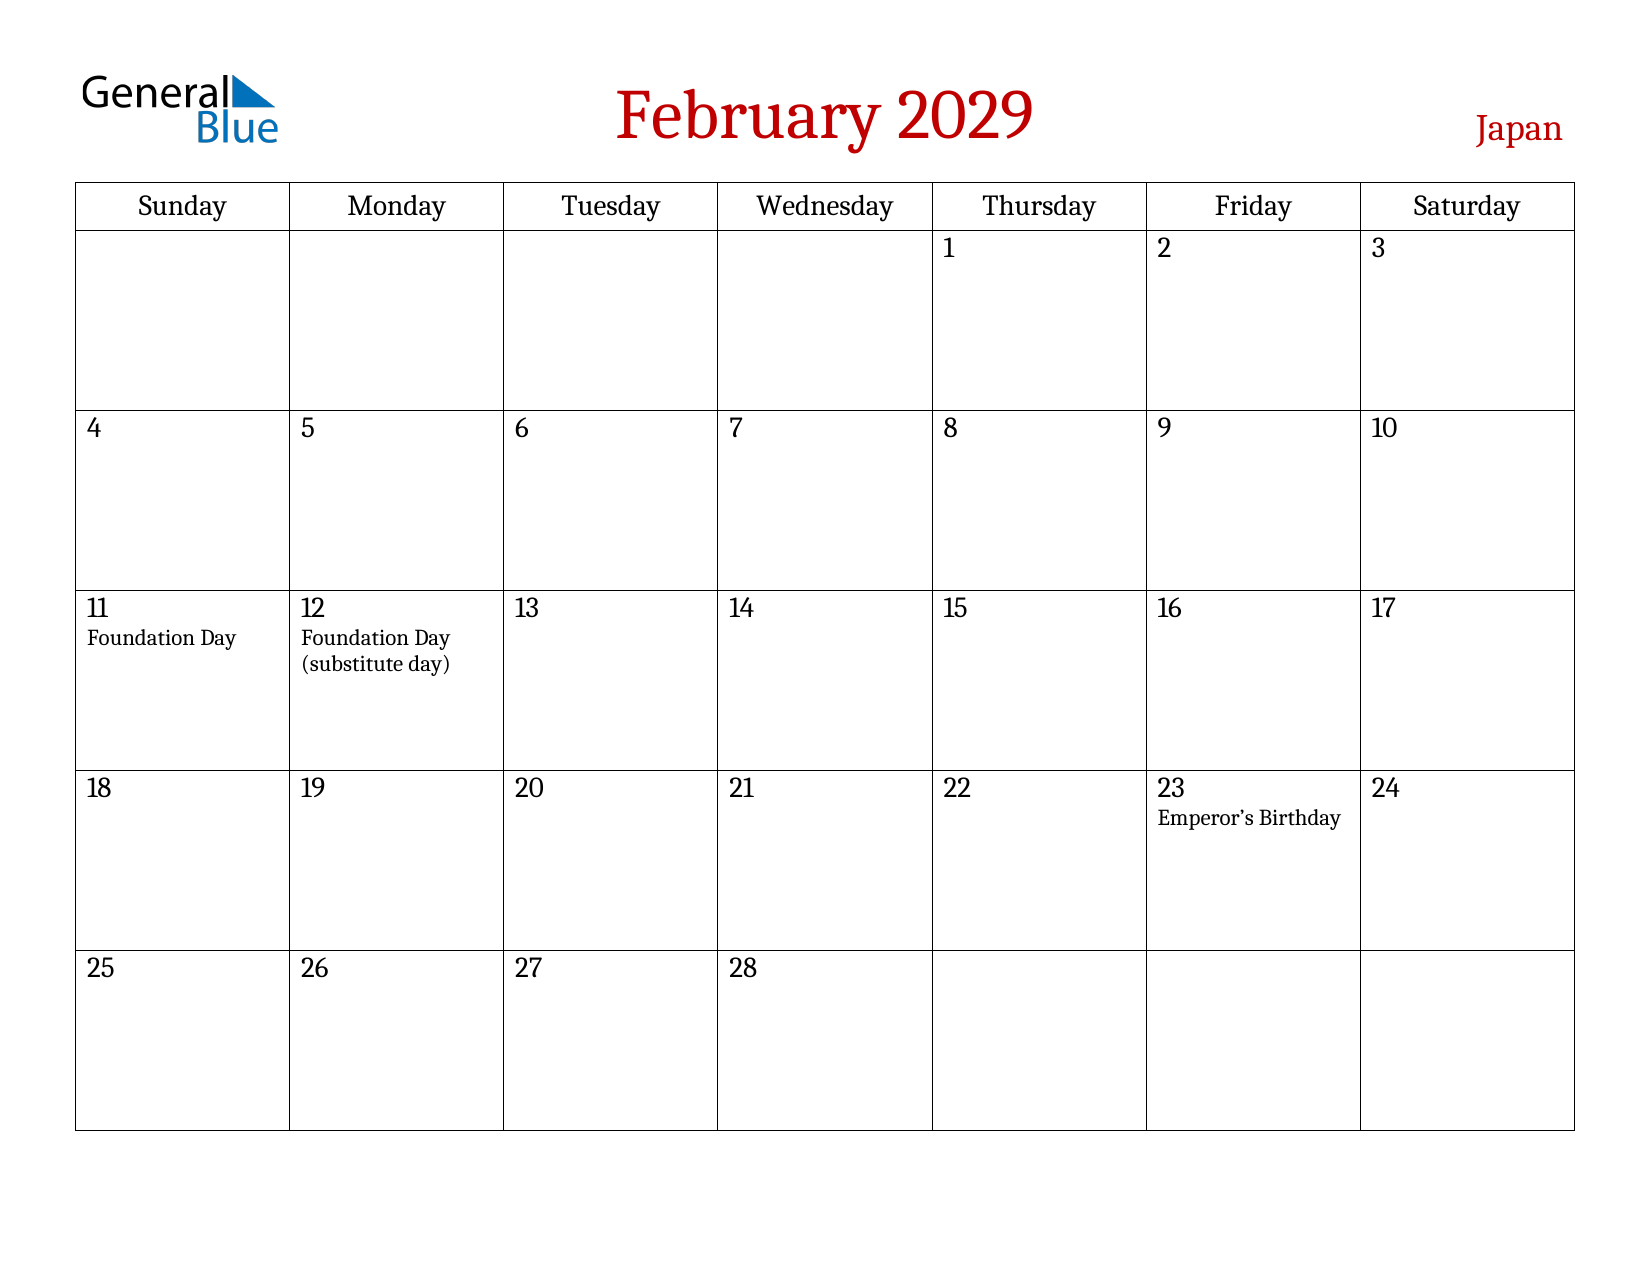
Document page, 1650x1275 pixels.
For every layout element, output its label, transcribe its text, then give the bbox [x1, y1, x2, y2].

table_cell 8 [933, 411, 1146, 444]
table_cell [933, 625, 1146, 770]
table_cell 2 [1147, 231, 1360, 264]
table_cell [718, 985, 932, 1130]
table_cell 17 [1361, 591, 1574, 625]
table_cell [1361, 445, 1574, 590]
table_cell 11 [76, 591, 289, 625]
table_cell 6 [504, 411, 717, 444]
table_cell [718, 265, 932, 410]
table_cell [290, 985, 503, 1130]
table_cell 20 [504, 771, 717, 805]
table_cell [504, 265, 717, 410]
table_cell [718, 231, 932, 264]
table_cell [76, 445, 289, 590]
table_cell Emperor’s Birthday [1147, 805, 1360, 950]
table_cell [718, 625, 932, 770]
table_cell [933, 265, 1146, 410]
table_cell [1361, 985, 1574, 1130]
picture [82, 75, 278, 143]
table_cell 1 [933, 231, 1146, 264]
table_cell 22 [933, 771, 1146, 805]
table_cell Friday [1147, 183, 1360, 230]
table_cell [718, 805, 932, 950]
table_cell Sunday [76, 183, 289, 230]
table_cell Foundation Day [76, 625, 289, 770]
table_cell Foundation Day (substitute day) [290, 625, 503, 770]
table_cell [504, 445, 717, 590]
table_cell 16 [1147, 591, 1360, 625]
table_cell 26 [290, 951, 503, 985]
table_cell [933, 951, 1146, 985]
table_cell 10 [1361, 411, 1574, 444]
table_cell Monday [290, 183, 503, 230]
table_cell 4 [76, 411, 289, 444]
table_cell 14 [718, 591, 932, 625]
table_cell [76, 231, 289, 264]
table_header February 2029 [504, 75, 1146, 182]
table_cell 25 [76, 951, 289, 985]
table_cell [933, 445, 1146, 590]
table_cell 3 [1361, 231, 1574, 264]
table_cell Saturday [1361, 183, 1574, 230]
table_header Japan [1146, 75, 1574, 182]
table_cell 23 [1147, 771, 1360, 805]
table_cell [1361, 805, 1574, 950]
table_cell 28 [718, 951, 932, 985]
table_cell 12 [290, 591, 503, 625]
table_cell 5 [290, 411, 503, 444]
table_cell [1361, 951, 1574, 985]
table_cell [290, 231, 503, 264]
table_cell [1147, 445, 1360, 590]
table_cell 15 [933, 591, 1146, 625]
table_cell 19 [290, 771, 503, 805]
table_cell 24 [1361, 771, 1574, 805]
table_cell [76, 985, 289, 1130]
table_cell [1147, 625, 1360, 770]
table_cell 27 [504, 951, 717, 985]
table_cell [504, 985, 717, 1130]
table_cell 18 [76, 771, 289, 805]
table_cell [1147, 985, 1360, 1130]
table_cell [504, 625, 717, 770]
table_cell [933, 805, 1146, 950]
table_cell [1361, 625, 1574, 770]
table_cell [290, 805, 503, 950]
table_cell [718, 445, 932, 590]
table_cell [933, 985, 1146, 1130]
table_cell [76, 805, 289, 950]
table_cell Wednesday [718, 183, 932, 230]
table_cell [290, 445, 503, 590]
table_cell [1147, 265, 1360, 410]
table_cell [1147, 951, 1360, 985]
table_cell [1361, 265, 1574, 410]
table_cell [504, 805, 717, 950]
table_cell Tuesday [504, 183, 717, 230]
table_cell 21 [718, 771, 932, 805]
table_cell 13 [504, 591, 717, 625]
table_header [76, 75, 503, 182]
table_cell [504, 231, 717, 264]
table_cell [290, 265, 503, 410]
table_cell 9 [1147, 411, 1360, 444]
table_cell [76, 265, 289, 410]
table_cell Thursday [933, 183, 1146, 230]
table_cell 7 [718, 411, 932, 444]
